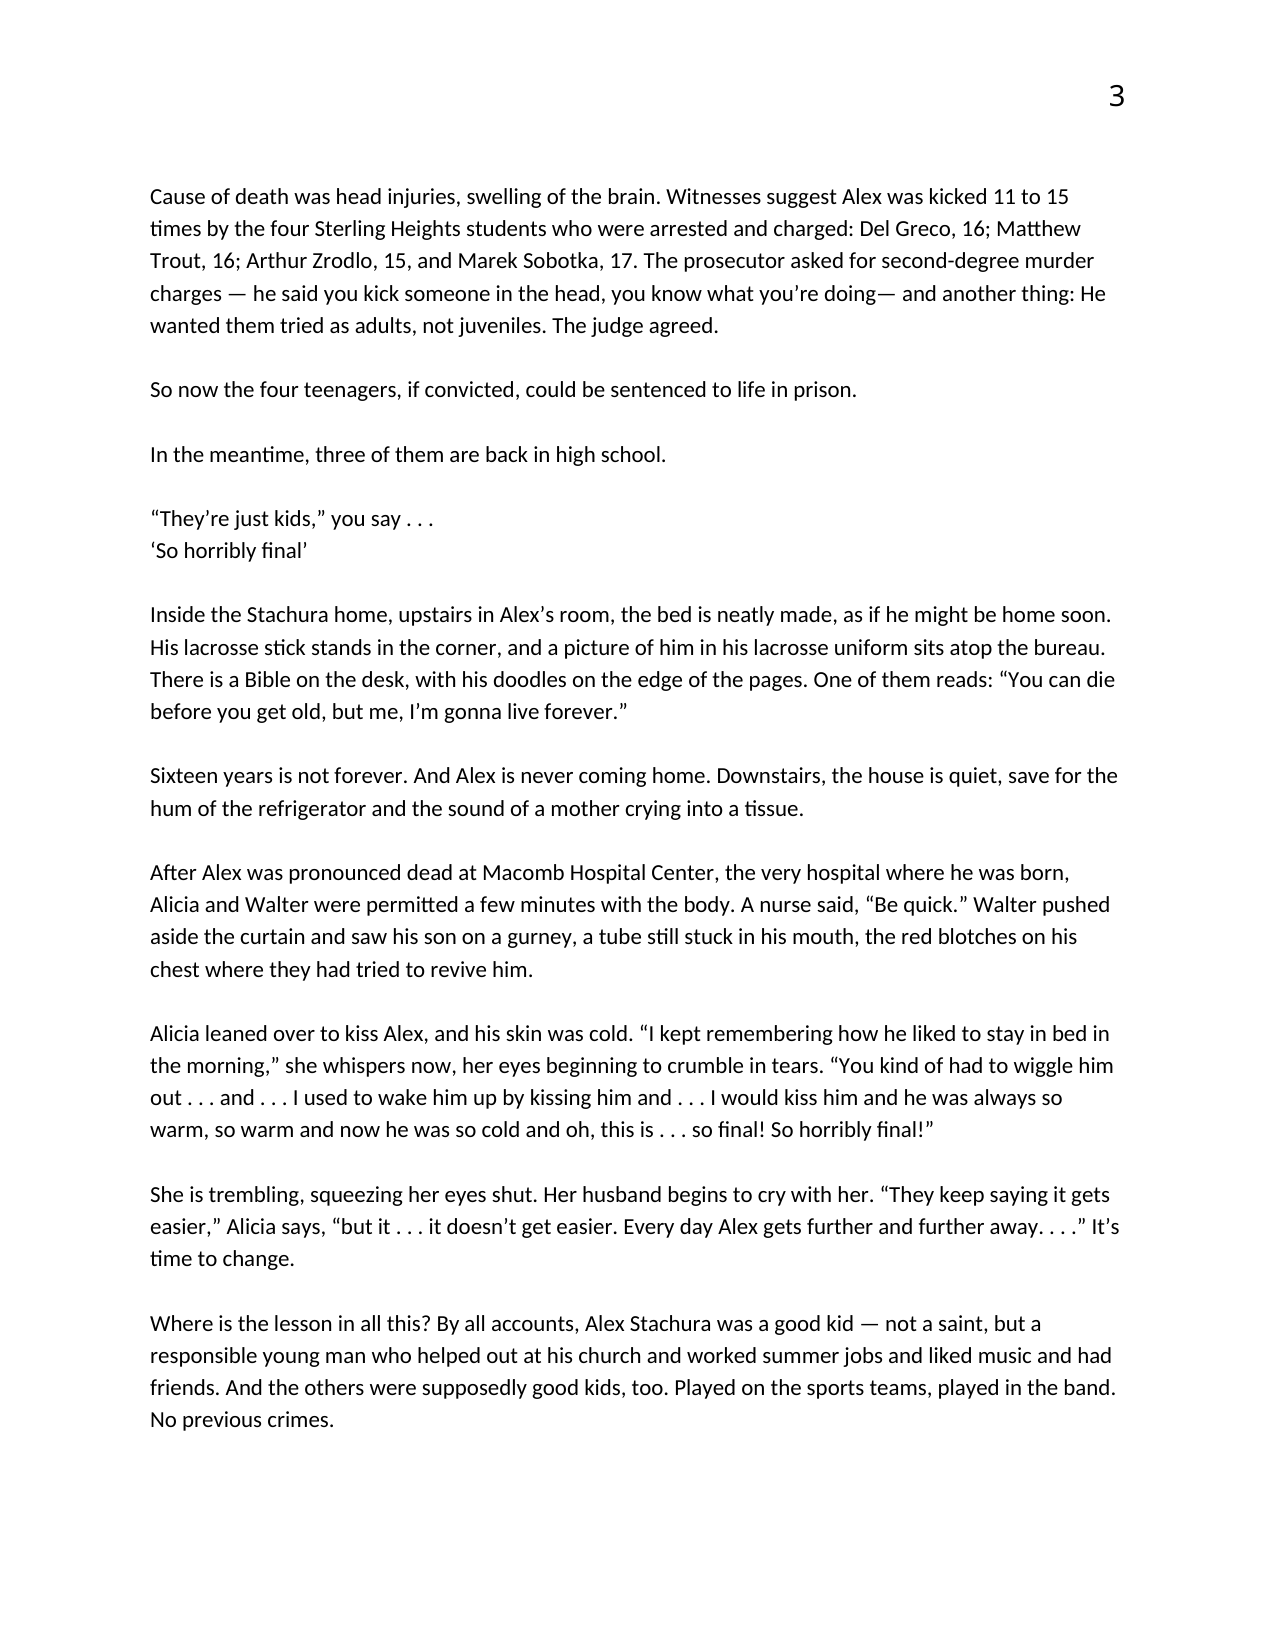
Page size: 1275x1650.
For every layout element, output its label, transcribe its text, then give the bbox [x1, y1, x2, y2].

text She is trembling, squeezing her eyes shut. Her husband begins to cry with her. “They keep saying it gets easier,” Alicia says, “but it . . . it doesn’t get easier. Every day Alex gets further and further away. . . .” It’s time to change. [150, 1180, 1125, 1272]
text Inside the Stachura home, upstairs in Alex’s room, the bed is neatly made, as if he might be home soon. His lacrosse stick stands in the corner, and a picture of him in his lacrosse uniform sits atop the bureau. There is a Bible on the desk, with his doodles on the edge of the pages. One of them reads: “You can die before you get old, but me, I’m gonna live forever.” [150, 601, 1125, 725]
text In the meantime, three of them are back in high school. [150, 440, 1125, 468]
text Sixteen years is not forever. And Alex is never coming home. Downstairs, the house is quiet, save for the hum of the refrigerator and the sound of a mother crying into a tissue. [150, 762, 1125, 822]
text Alicia leaned over to kiss Alex, and his skin was cold. “I kept remembering how he liked to stay in bed in the morning,” she whispers now, her eyes beginning to crumble in tears. “You kind of had to wiggle him out . . . and . . . I used to wake him up by kissing him and . . . I would kiss him and he was always so warm, so warm and now he was so cold and oh, this is . . . so final! So horribly final!” [150, 1019, 1125, 1144]
text After Alex was pronounced dead at Macomb Hospital Center, the very hospital where he was born, Alicia and Walter were permitted a few minutes with the body. A nurse said, “Be quick.” Walter pushed aside the curtain and saw his son on a gurney, a tube still stuck in his mouth, the red blotches on his chest where they had tried to revive him. [150, 858, 1125, 983]
text So now the four teenagers, if convicted, could be sentenced to life in prison. [150, 375, 1125, 403]
text ‘So horribly final’ [150, 536, 1125, 564]
text Cause of death was head injuries, swelling of the brain. Witnesses suggest Alex was kicked 11 to 15 times by the four Sterling Heights students who were arrested and charged: Del Greco, 16; Matthew Trout, 16; Arthur Zrodlo, 15, and Marek Sobotka, 17. The prosecutor asked for second-degree murder charges — he said you kick someone in the head, you know what you’re doing— and another thing: He wanted them tried as adults, not juveniles. The judge agreed. [150, 182, 1125, 339]
text Where is the lesson in all this? By all accounts, Alex Stachura was a good kid — not a saint, but a responsible young man who helped out at his church and worked summer jobs and liked music and had friends. And the others were supposedly good kids, too. Played on the sports teams, played in the band. No previous crimes. [150, 1309, 1125, 1433]
text “They’re just kids,” you say . . . [150, 504, 1125, 532]
